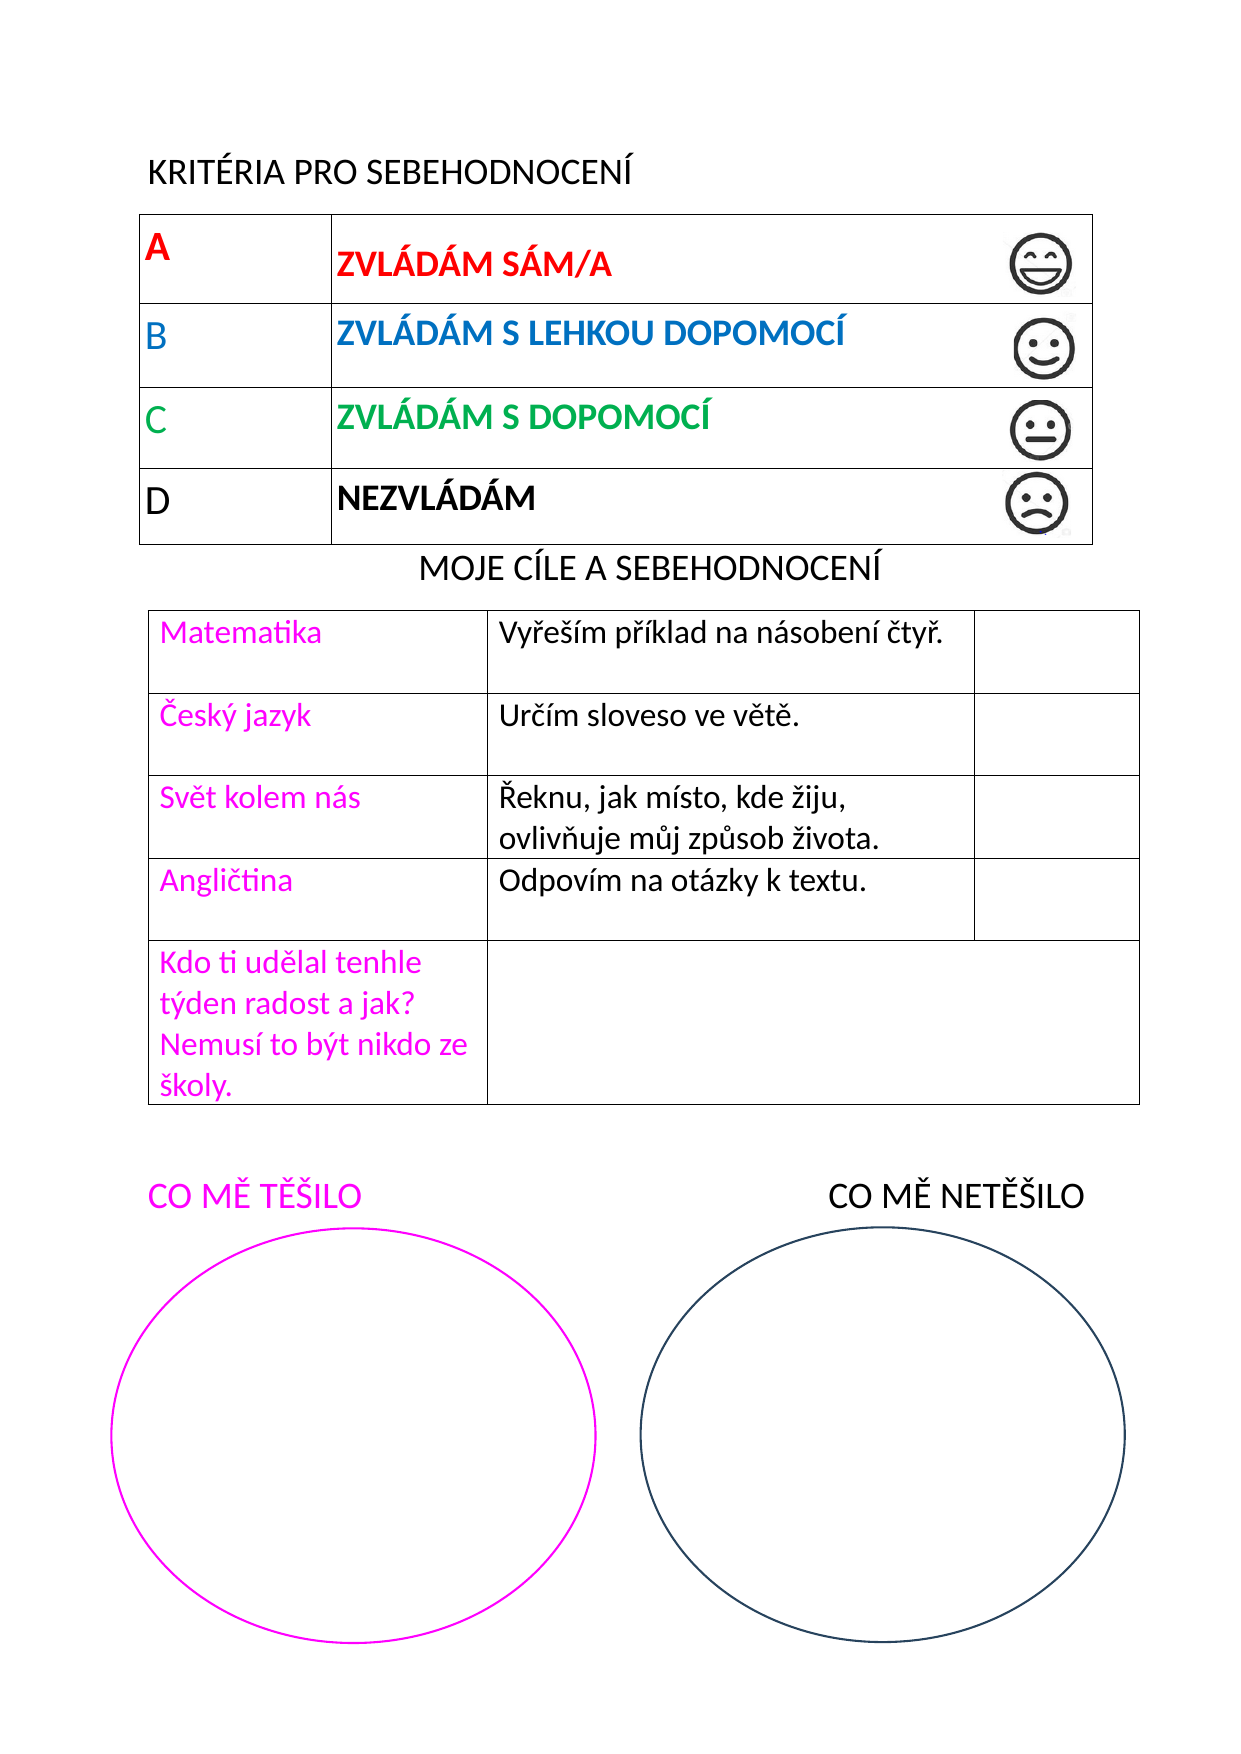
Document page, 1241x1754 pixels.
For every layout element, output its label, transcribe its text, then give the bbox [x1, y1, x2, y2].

table_cell [975, 694, 1139, 775]
table_cell [488, 941, 1139, 1104]
table_cell [975, 776, 1139, 858]
table_cell C [140, 388, 331, 468]
table_cell ZVLÁDÁM S LEHKOU DOPOMOCÍ [332, 304, 1092, 387]
table_cell D [140, 469, 331, 544]
picture [1002, 470, 1072, 538]
table_cell Český jazyk [149, 694, 487, 775]
table_cell Určím sloveso ve větě. [488, 694, 974, 775]
table_header [975, 611, 1139, 693]
table_header Vyřeším příklad na násobení čtyř. [488, 611, 974, 693]
text KRITÉRIA PRO SEBEHODNOCENÍ [148, 148, 1093, 193]
picture [1002, 232, 1077, 297]
table_cell NEZVLÁDÁM [332, 469, 1092, 544]
table_cell Řeknu, jak místo, kde žiju, ovlivňuje můj způsob života. [488, 776, 974, 858]
table_cell Odpovím na otázky k textu. [488, 859, 974, 940]
text MOJE CÍLE A SEBEHODNOCENÍ [148, 545, 1093, 590]
table_cell Kdo ti udělal tenhle týden radost a jak? Nemusí to být nikdo ze školy. [149, 941, 487, 1104]
table_header A [140, 215, 331, 303]
table_header Matematika [149, 611, 487, 693]
table_cell B [140, 304, 331, 387]
text CO MĚ TĚŠILO CO MĚ NETĚŠILO [148, 1172, 1093, 1217]
table_header ZVLÁDÁM SÁM/A [332, 215, 1092, 303]
picture [1009, 400, 1074, 462]
table_cell ZVLÁDÁM S DOPOMOCÍ [332, 388, 1092, 468]
table_cell Angličtina [149, 859, 487, 940]
table_cell [975, 859, 1139, 940]
table_cell Svět kolem nás [149, 776, 487, 858]
picture [1013, 311, 1077, 382]
